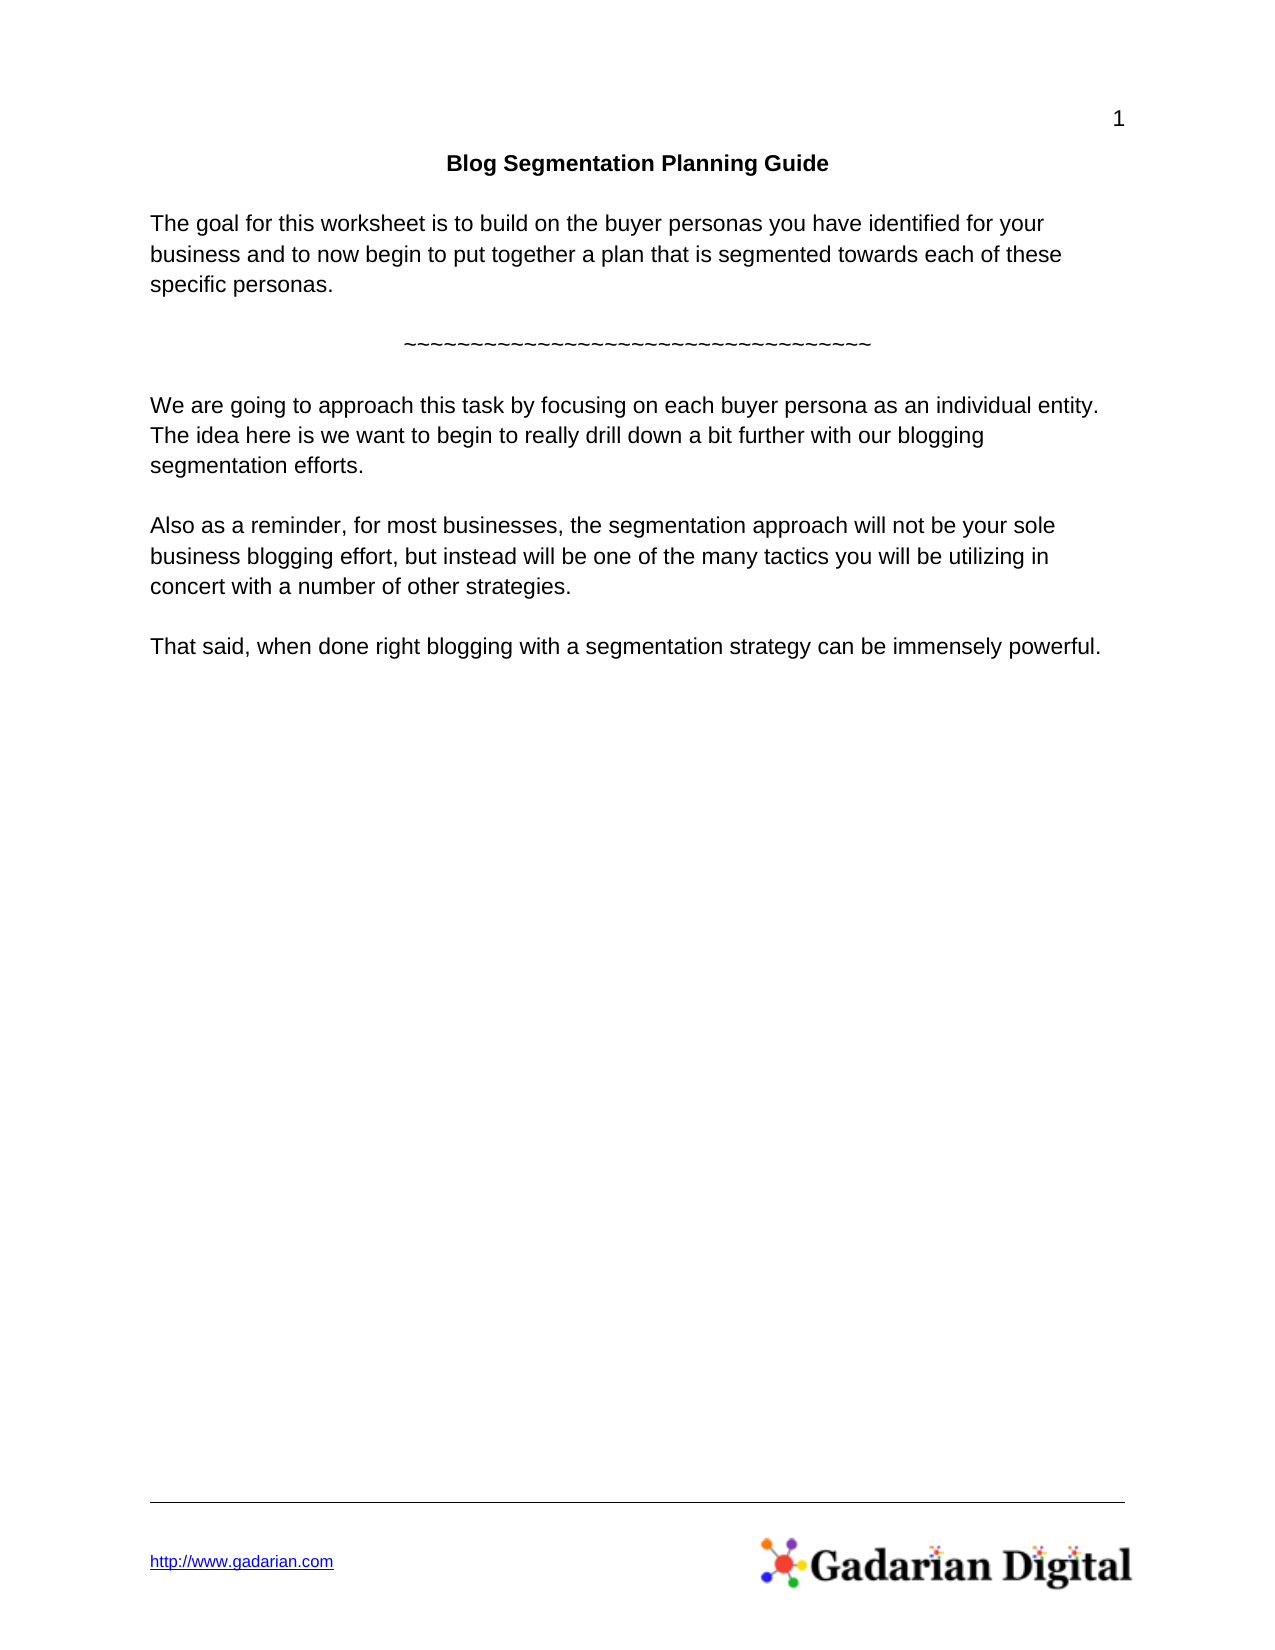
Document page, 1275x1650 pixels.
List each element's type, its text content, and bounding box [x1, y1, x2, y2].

text Also as a reminder, for most businesses, the segmentation approach will not be your sole business blogging effort, but instead will be one of the many tactics you will be utilizing in concert with a number of other strategies. [150, 512, 1125, 599]
text We are going to approach this task by focusing on each buyer persona as an individual entity. The idea here is we want to begin to really drill down a bit further with our blogging segmentation efforts. [150, 392, 1125, 478]
text That said, when done right blogging with a segmentation strategy can be immensely powerful. [150, 633, 1125, 660]
text Blog Segmentation Planning Guide [150, 150, 1125, 176]
picture [756, 1536, 1136, 1590]
text ~~~~~~~~~~~~~~~~~~~~~~~~~~~~~~~~~~~ [150, 331, 1125, 358]
text The goal for this worksheet is to build on the buyer personas you have identified for your business and to now begin to put together a plan that is segmented towards each of these specific personas. [150, 210, 1125, 297]
